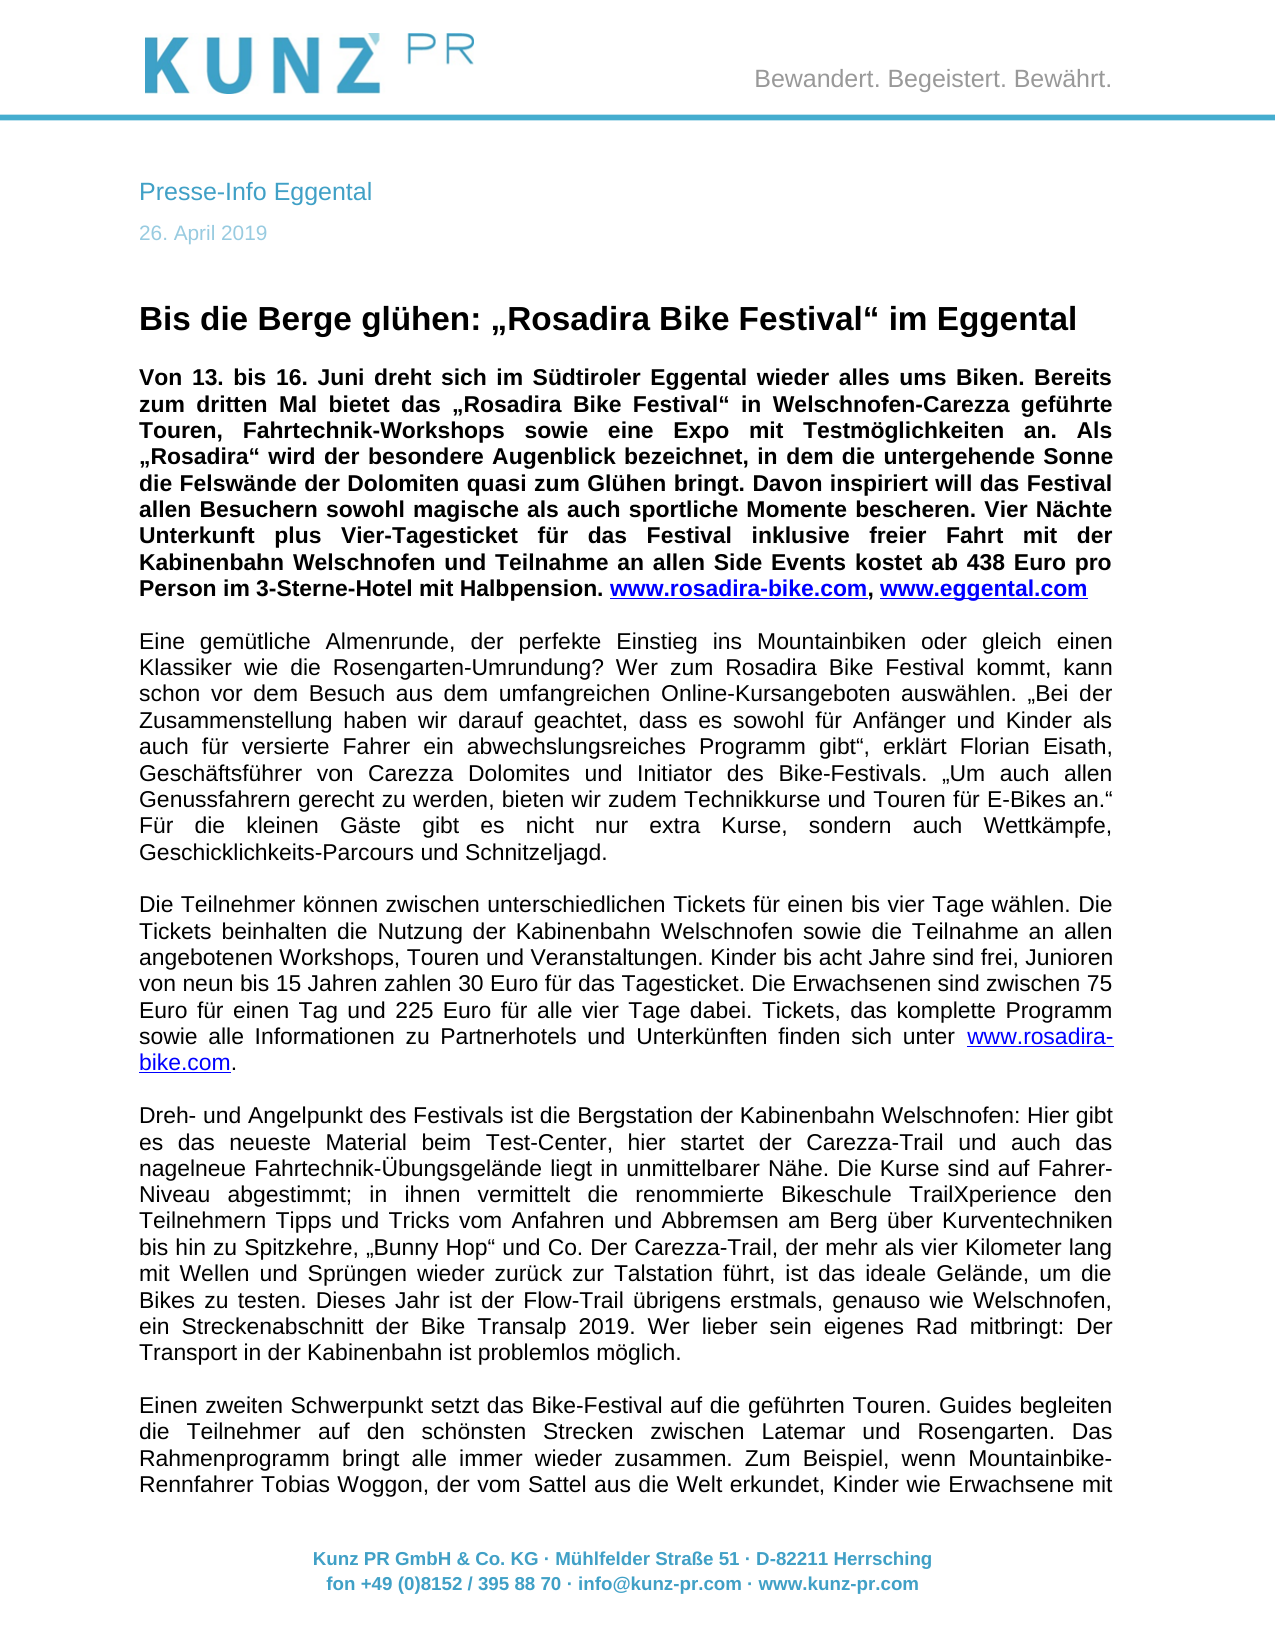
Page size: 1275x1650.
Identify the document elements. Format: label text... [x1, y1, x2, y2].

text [139, 1392, 1113, 1497]
text 26. April 2019 [139, 220, 1113, 244]
text Bis die Berge glühen: „Rosadira Bike Festival“ im Eggental [139, 299, 1113, 338]
text Dreh- und Angelpunkt des Festivals ist die Bergstation der Kabinenbahn Welschnofen: Hier gibt es das neueste Material beim Test-Center, hier startet der Carezza-Trail und auch das nagelneue Fahrtechnik-Übungsgelände liegt in unmittelbarer Nähe. Die Kurse sind auf Fahrer-Niveau abgestimmt; in ihnen vermittelt die renommierte Bikeschule TrailXperience den Teilnehmern Tipps und Tricks vom Anfahren und Abbremsen am Berg über Kurventechniken bis hin zu Spitzkehre, „Bunny Hop“ und Co. Der Carezza-Trail, der mehr als vier Kilometer lang mit Wellen und Sprüngen wieder zurück zur Talstation führt, ist das ideale Gelände, um die Bikes zu testen. Dieses Jahr ist der Flow-Trail übrigens erstmals, genauso wie Welschnofen, ein Streckenabschnitt der Bike Transalp 2019. Wer lieber sein eigenes Rad mitbringt: Der Transport in der Kabinenbahn ist problemlos möglich. [139, 1102, 1113, 1366]
text Presse-Info Eggental [139, 177, 1113, 206]
text Die Teilnehmer können zwischen unterschiedlichen Tickets für einen bis vier Tage wählen. Die Tickets beinhalten die Nutzung der Kabinenbahn Welschnofen sowie die Teilnahme an allen angebotenen Workshops, Touren und Veranstaltungen. Kinder bis acht Jahre sind frei, Junioren von neun bis 15 Jahren zahlen 30 Euro für das Tagesticket. Die Erwachsenen sind zwischen 75 Euro für einen Tag und 225 Euro für alle vier Tage dabei. Tickets, das komplette Programm sowie alle Informationen zu Partnerhotels und Unterkünften finden sich unter www.rosadira-bike.com. [139, 891, 1113, 1076]
text Von 13. bis 16. Juni dreht sich im Südtiroler Eggental wieder alles ums Biken. Bereits zum dritten Mal bietet das „Rosadira Bike Festival“ in Welschnofen-Carezza geführte Touren, Fahrtechnik-Workshops sowie eine Expo mit Testmöglichkeiten an. Als „Rosadira“ wird der besondere Augenblick bezeichnet, in dem die untergehende Sonne die Felswände der Dolomiten quasi zum Glühen bringt. Davon inspiriert will das Festival allen Besuchern sowohl magische als auch sportliche Momente bescheren. Vier Nächte Unterkunft plus Vier-Tagesticket für das Festival inklusive freier Fahrt mit der Kabinenbahn Welschnofen und Teilnahme an allen Side Events kostet ab 438 Euro pro Person im 3-Sterne-Hotel mit Halbpension. www.rosadira-bike.com, www.eggental.com [139, 364, 1113, 601]
text Eine gemütliche Almenrunde, der perfekte Einstieg ins Mountainbiken oder gleich einen Klassiker wie die Rosengarten-Umrundung? Wer zum Rosadira Bike Festival kommt, kann schon vor dem Besuch aus dem umfangreichen Online-Kursangeboten auswählen. „Bei der Zusammenstellung haben wir darauf geachtet, dass es sowohl für Anfänger und Kinder als auch für versierte Fahrer ein abwechslungsreiches Programm gibt“, erklärt Florian Eisath, Geschäftsführer von Carezza Dolomites und Initiator des Bike-Festivals. „Um auch allen Genussfahrern gerecht zu werden, bieten wir zudem Technikkurse und Touren für E-Bikes an.“ Für die kleinen Gäste gibt es nicht nur extra Kurse, sondern auch Wettkämpfe, Geschicklichkeits-Parcours und Schnitzeljagd. [139, 628, 1113, 865]
picture [145, 33, 474, 94]
